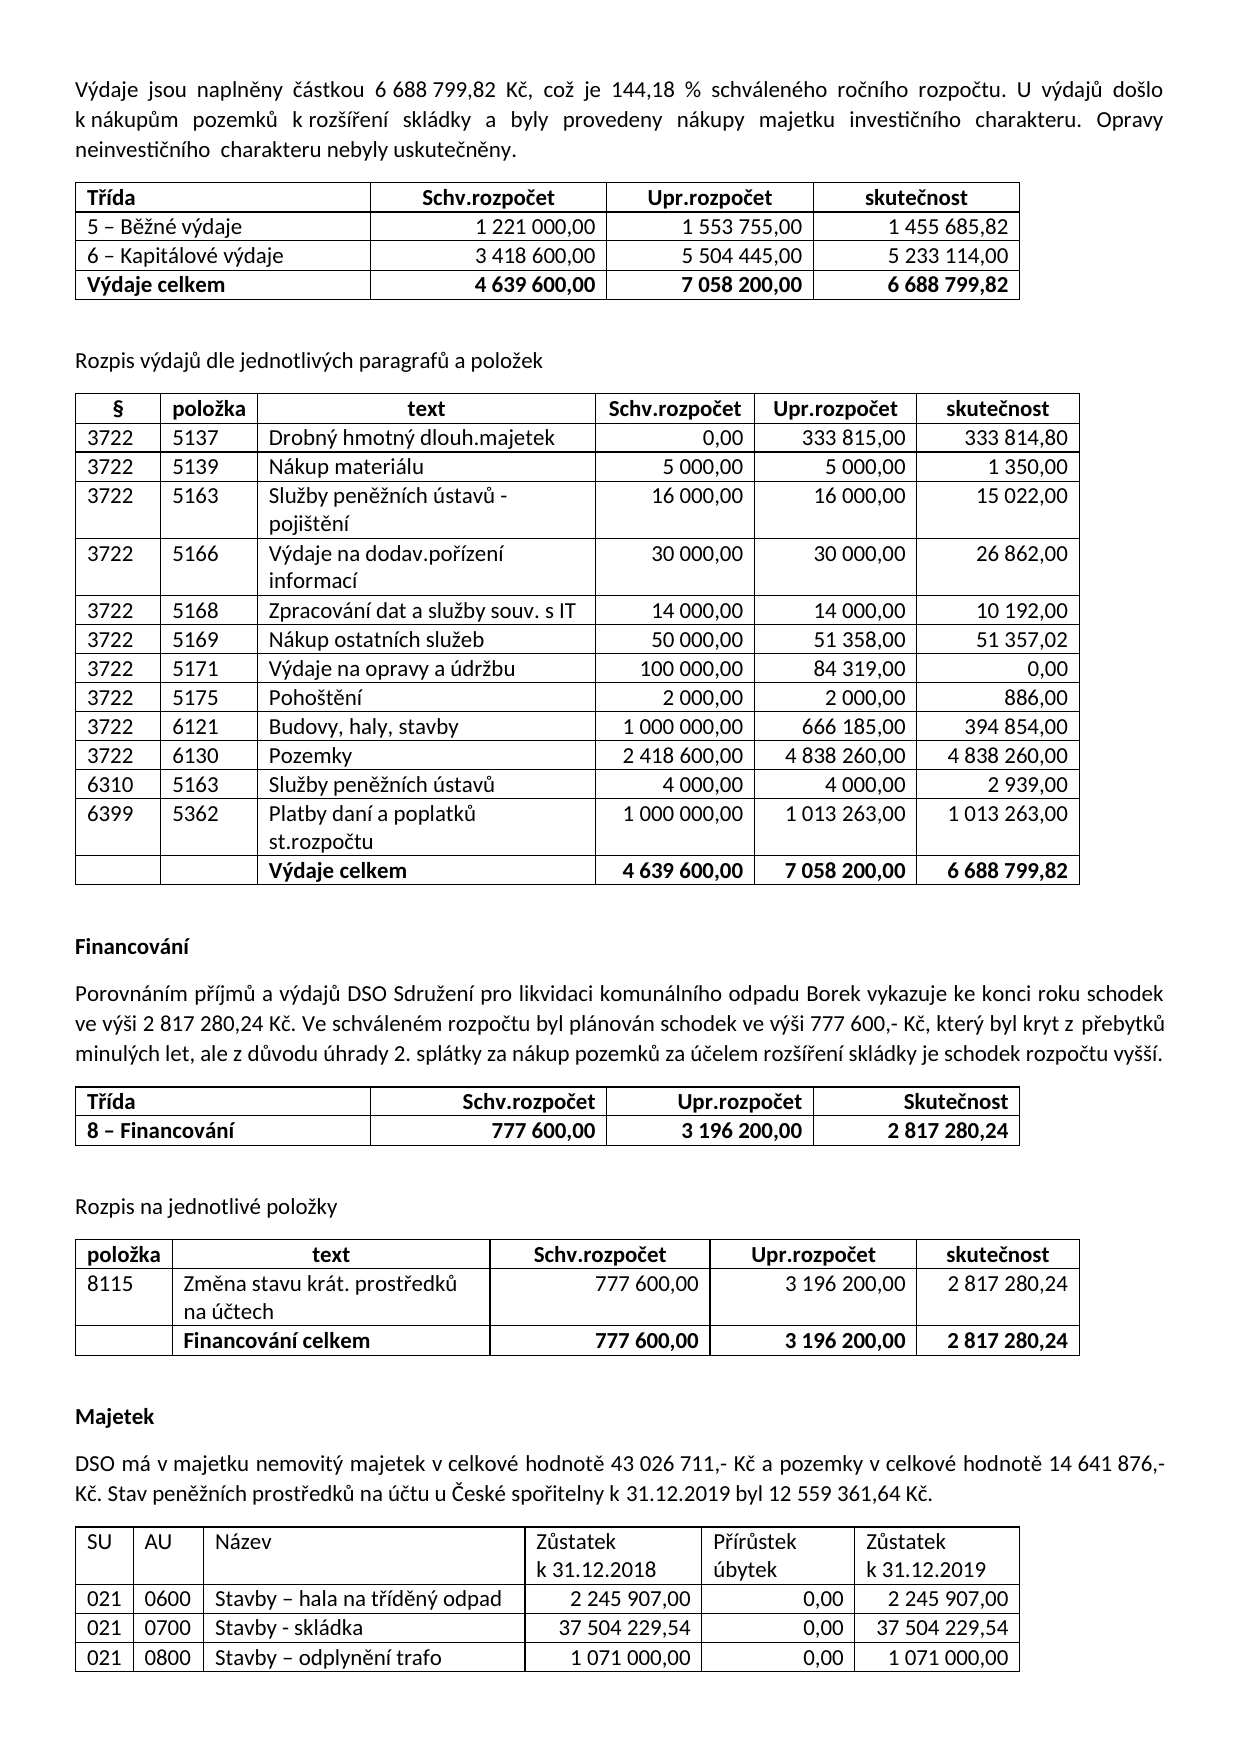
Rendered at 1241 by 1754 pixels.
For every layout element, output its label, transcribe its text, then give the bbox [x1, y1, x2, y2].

table_cell 2 817 280,24 [814, 1116, 1019, 1144]
table_cell 5 504 445,00 [607, 241, 813, 269]
table_cell 8 – Financování [76, 1116, 370, 1144]
table_cell 1 221 000,00 [371, 213, 606, 240]
table_header SU [76, 1528, 133, 1583]
table_cell 14 000,00 [596, 596, 754, 624]
table_header Třída [76, 1088, 370, 1115]
table_cell 1 013 263,00 [917, 799, 1079, 855]
table_cell 0,00 [702, 1643, 854, 1671]
table_header Třída [76, 183, 370, 211]
table_cell Stavby – odplynění trafo [204, 1643, 524, 1671]
table_cell 5163 [161, 482, 257, 538]
table_cell [76, 1326, 172, 1354]
table_cell 777 600,00 [491, 1326, 709, 1354]
text Financování [75, 932, 1165, 960]
table_cell 5169 [161, 625, 257, 653]
table_cell 5 000,00 [755, 453, 916, 481]
table_header text [258, 394, 595, 422]
table_cell 333 814,80 [917, 424, 1079, 451]
table_cell 333 815,00 [755, 424, 916, 451]
table_cell 6 688 799,82 [917, 856, 1079, 884]
table_cell 6130 [161, 741, 257, 769]
table_cell 777 600,00 [371, 1116, 606, 1144]
table_cell Financování celkem [173, 1326, 489, 1354]
table_cell 2 245 907,00 [526, 1585, 701, 1612]
table_header § [76, 394, 160, 422]
table_cell 1 071 000,00 [526, 1643, 701, 1671]
table_header skutečnost [917, 1240, 1079, 1268]
table_cell 3722 [76, 596, 160, 624]
table_header Upr.rozpočet [755, 394, 916, 422]
table_cell 5171 [161, 654, 257, 682]
table_header text [173, 1240, 489, 1268]
table_cell 2 000,00 [755, 683, 916, 711]
table_header Upr.rozpočet [607, 1088, 813, 1115]
table_cell 394 854,00 [917, 712, 1079, 740]
table_cell 30 000,00 [755, 539, 916, 595]
table_cell 37 504 229,54 [855, 1614, 1019, 1642]
table_cell [161, 856, 257, 884]
table_cell 3 196 200,00 [607, 1116, 813, 1144]
table_cell Pohoštění [258, 683, 595, 711]
table_cell Zpracování dat a služby souv. s IT [258, 596, 595, 624]
table_header Upr.rozpočet [711, 1240, 916, 1268]
table_cell 3722 [76, 453, 160, 481]
text Výdaje jsou naplněny částkou 6 688 799,82 Kč, což je 144,18 % schváleného ročního rozpočtu. U výdajů došlo k nákupům pozemků k rozšíření skládky a byly provedeny nákupy majetku investičního charakteru. Opravy neinvestičního charakteru nebyly uskutečněny. [75, 75, 1165, 163]
table_cell 3 196 200,00 [711, 1326, 916, 1354]
table_cell 1 455 685,82 [814, 213, 1019, 240]
table_cell 4 838 260,00 [917, 741, 1079, 769]
table_header Schv.rozpočet [371, 1088, 606, 1115]
table_cell Stavby - skládka [204, 1614, 524, 1642]
table_cell 3722 [76, 741, 160, 769]
table_cell [76, 856, 160, 884]
table_cell 1 071 000,00 [855, 1643, 1019, 1671]
table_header Schv.rozpočet [491, 1240, 709, 1268]
table_header Schv.rozpočet [371, 183, 606, 211]
table_cell 0,00 [702, 1585, 854, 1612]
table_cell 2 245 907,00 [855, 1585, 1019, 1612]
table_cell Platby daní a poplatků st.rozpočtu [258, 799, 595, 855]
table_cell Výdaje celkem [76, 271, 370, 298]
table_cell 777 600,00 [491, 1269, 709, 1325]
table_cell 6 688 799,82 [814, 271, 1019, 298]
table_cell 1 013 263,00 [755, 799, 916, 855]
table_cell 8115 [76, 1269, 172, 1325]
table_cell 84 319,00 [755, 654, 916, 682]
table_header Upr.rozpočet [607, 183, 813, 211]
table_cell 5139 [161, 453, 257, 481]
table_cell 3722 [76, 482, 160, 538]
table_header Název [204, 1528, 524, 1583]
table_cell Drobný hmotný dlouh.majetek [258, 424, 595, 451]
table_cell 7 058 200,00 [755, 856, 916, 884]
table_header skutečnost [814, 183, 1019, 211]
table_cell 3722 [76, 654, 160, 682]
table_cell 5175 [161, 683, 257, 711]
table_header Zůstatek k 31.12.2019 [855, 1528, 1019, 1583]
table_cell 2 939,00 [917, 770, 1079, 798]
table_cell 6399 [76, 799, 160, 855]
table_header Přírůstek úbytek [702, 1528, 854, 1583]
table_cell 15 022,00 [917, 482, 1079, 538]
table_cell Stavby – hala na tříděný odpad [204, 1585, 524, 1612]
table_cell 5163 [161, 770, 257, 798]
table_cell 1 000 000,00 [596, 712, 754, 740]
text Porovnáním příjmů a výdajů DSO Sdružení pro likvidaci komunálního odpadu Borek vykazuje ke konci roku schodek ve výši 2 817 280,24 Kč. Ve schváleném rozpočtu byl plánován schodek ve výši 777 600,- Kč, který byl kryt z přebytků minulých let, ale z důvodu úhrady 2. splátky za nákup pozemků za účelem rozšíření skládky je schodek rozpočtu vyšší. [75, 979, 1165, 1067]
table_cell 5168 [161, 596, 257, 624]
table_cell 0,00 [702, 1614, 854, 1642]
table_cell Služby peněžních ústavů - pojištění [258, 482, 595, 538]
table_cell 100 000,00 [596, 654, 754, 682]
table_cell 886,00 [917, 683, 1079, 711]
table_header položka [161, 394, 257, 422]
table_header AU [134, 1528, 203, 1583]
table_cell 2 817 280,24 [917, 1326, 1079, 1354]
table_cell 5 – Běžné výdaje [76, 213, 370, 240]
text Rozpis výdajů dle jednotlivých paragrafů a položek [75, 346, 1165, 374]
table_cell 1 350,00 [917, 453, 1079, 481]
table_cell 4 000,00 [755, 770, 916, 798]
table_cell 51 358,00 [755, 625, 916, 653]
table_cell 16 000,00 [596, 482, 754, 538]
table_cell 1 000 000,00 [596, 799, 754, 855]
table_cell 5 000,00 [596, 453, 754, 481]
table_cell 50 000,00 [596, 625, 754, 653]
table_cell 0600 [134, 1585, 203, 1612]
table_header Skutečnost [814, 1088, 1019, 1115]
table_cell 3722 [76, 712, 160, 740]
table_cell 3722 [76, 539, 160, 595]
table_cell 3 196 200,00 [711, 1269, 916, 1325]
table_header Schv.rozpočet [596, 394, 754, 422]
table_cell 51 357,02 [917, 625, 1079, 653]
table_cell 6 – Kapitálové výdaje [76, 241, 370, 269]
table_cell 666 185,00 [755, 712, 916, 740]
table_header položka [76, 1240, 172, 1268]
table_header skutečnost [917, 394, 1079, 422]
table_cell 0,00 [917, 654, 1079, 682]
table_cell 0,00 [596, 424, 754, 451]
table_cell 0700 [134, 1614, 203, 1642]
table_cell Výdaje na dodav.pořízení informací [258, 539, 595, 595]
table_cell 021 [76, 1585, 133, 1612]
table_cell 0800 [134, 1643, 203, 1671]
table_cell 3 418 600,00 [371, 241, 606, 269]
table_cell 1 553 755,00 [607, 213, 813, 240]
table_cell Nákup ostatních služeb [258, 625, 595, 653]
table_cell 3722 [76, 625, 160, 653]
table_cell 4 838 260,00 [755, 741, 916, 769]
table_cell 021 [76, 1643, 133, 1671]
table_cell Pozemky [258, 741, 595, 769]
table_cell Změna stavu krát. prostředků na účtech [173, 1269, 489, 1325]
table_cell 5362 [161, 799, 257, 855]
table_cell 16 000,00 [755, 482, 916, 538]
table_cell Budovy, haly, stavby [258, 712, 595, 740]
table_cell 5137 [161, 424, 257, 451]
text Rozpis na jednotlivé položky [75, 1192, 1165, 1220]
table_cell 6121 [161, 712, 257, 740]
table_cell 3722 [76, 424, 160, 451]
table_cell 14 000,00 [755, 596, 916, 624]
table_cell 2 418 600,00 [596, 741, 754, 769]
table_cell 2 000,00 [596, 683, 754, 711]
text Majetek [75, 1402, 1165, 1430]
table_cell 26 862,00 [917, 539, 1079, 595]
table_cell 7 058 200,00 [607, 271, 813, 298]
table_cell 4 639 600,00 [596, 856, 754, 884]
table_cell Výdaje celkem [258, 856, 595, 884]
table_cell 3722 [76, 683, 160, 711]
table_cell Výdaje na opravy a údržbu [258, 654, 595, 682]
table_cell 6310 [76, 770, 160, 798]
text DSO má v majetku nemovitý majetek v celkové hodnotě 43 026 711,- Kč a pozemky v celkové hodnotě 14 641 876,- Kč. Stav peněžních prostředků na účtu u České spořitelny k 31.12.2019 byl 12 559 361,64 Kč. [75, 1449, 1165, 1507]
table_cell 021 [76, 1614, 133, 1642]
table_cell Nákup materiálu [258, 453, 595, 481]
table_cell 10 192,00 [917, 596, 1079, 624]
table_cell 37 504 229,54 [526, 1614, 701, 1642]
table_cell 5 233 114,00 [814, 241, 1019, 269]
table_cell 5166 [161, 539, 257, 595]
table_cell 4 000,00 [596, 770, 754, 798]
table_cell 30 000,00 [596, 539, 754, 595]
table_cell Služby peněžních ústavů [258, 770, 595, 798]
table_cell 2 817 280,24 [917, 1269, 1079, 1325]
table_header Zůstatek k 31.12.2018 [526, 1528, 701, 1583]
table_cell 4 639 600,00 [371, 271, 606, 298]
